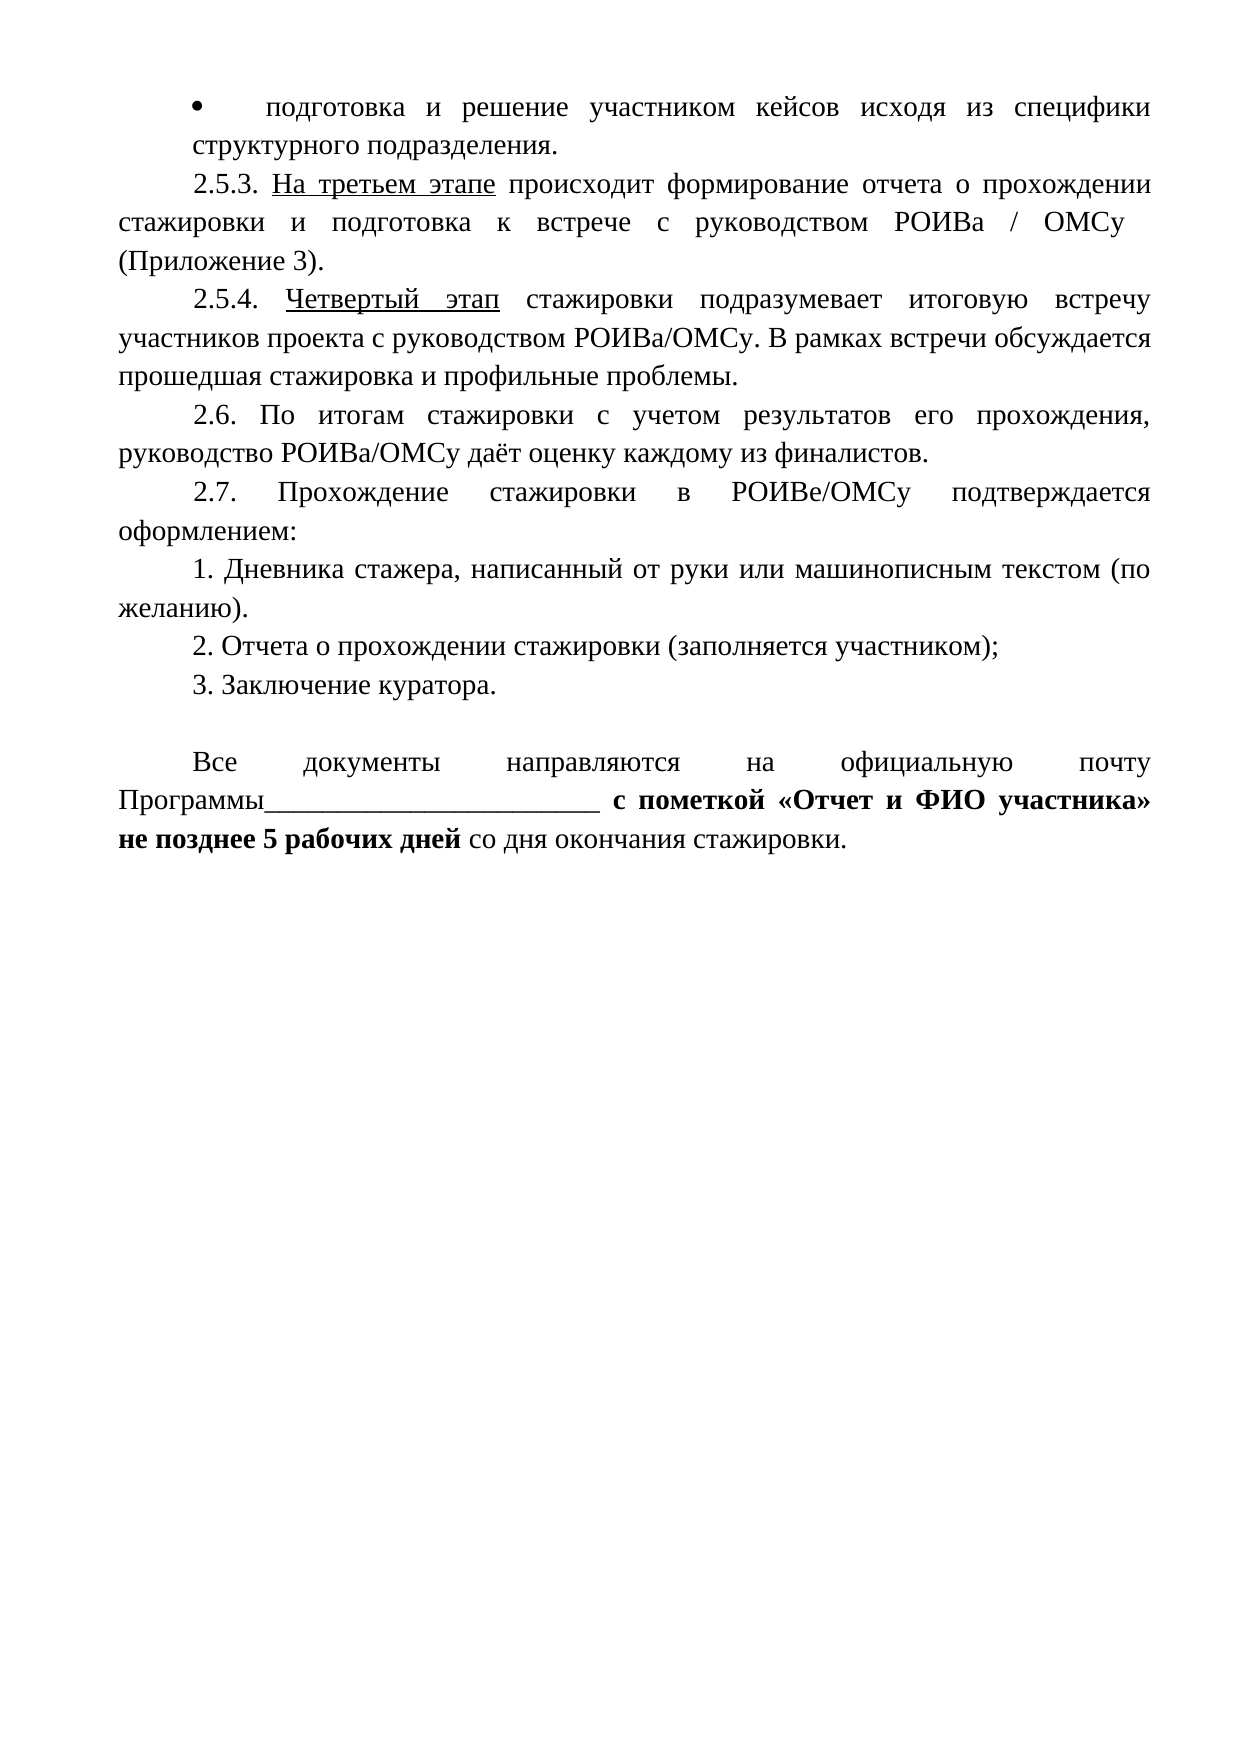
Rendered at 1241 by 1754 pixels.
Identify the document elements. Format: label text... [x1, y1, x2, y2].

text 2.6. По итогам стажировки с учетом результатов его прохождения, руководство РОИВа/ОМСу даёт оценку каждому из финалистов. [118, 397, 1152, 469]
list подготовка и решение участником кейсов исходя из специфики структурного подразделения. [192, 89, 1152, 161]
text 2.5.4. Четвертый этап стажировки подразумевает итоговую встречу участников проекта с руководством РОИВа/ОМСу. В рамках встречи обсуждается прошедшая стажировка и профильные проблемы. [118, 281, 1152, 392]
text 1. Дневника стажера, написанный от руки или машинописным текстом (по желанию). [118, 551, 1152, 623]
text Все документы направляются на официальную почту Программы_______________________ с пометкой «Отчет и ФИО участника» не позднее 5 рабочих дней со дня окончания стажировки. [118, 744, 1152, 854]
text 2.7. Прохождение стажировки в РОИВе/ОМСу подтверждается оформлением: [118, 474, 1152, 546]
text 2.5.3. На третьем этапе происходит формирование отчета о прохождении стажировки и подготовка к встрече с руководством РОИВа / ОМСу (Приложение 3). [118, 166, 1152, 276]
text 3. Заключение куратора. [118, 667, 1152, 700]
text 2. Отчета о прохождении стажировки (заполняется участником); [118, 628, 1152, 662]
